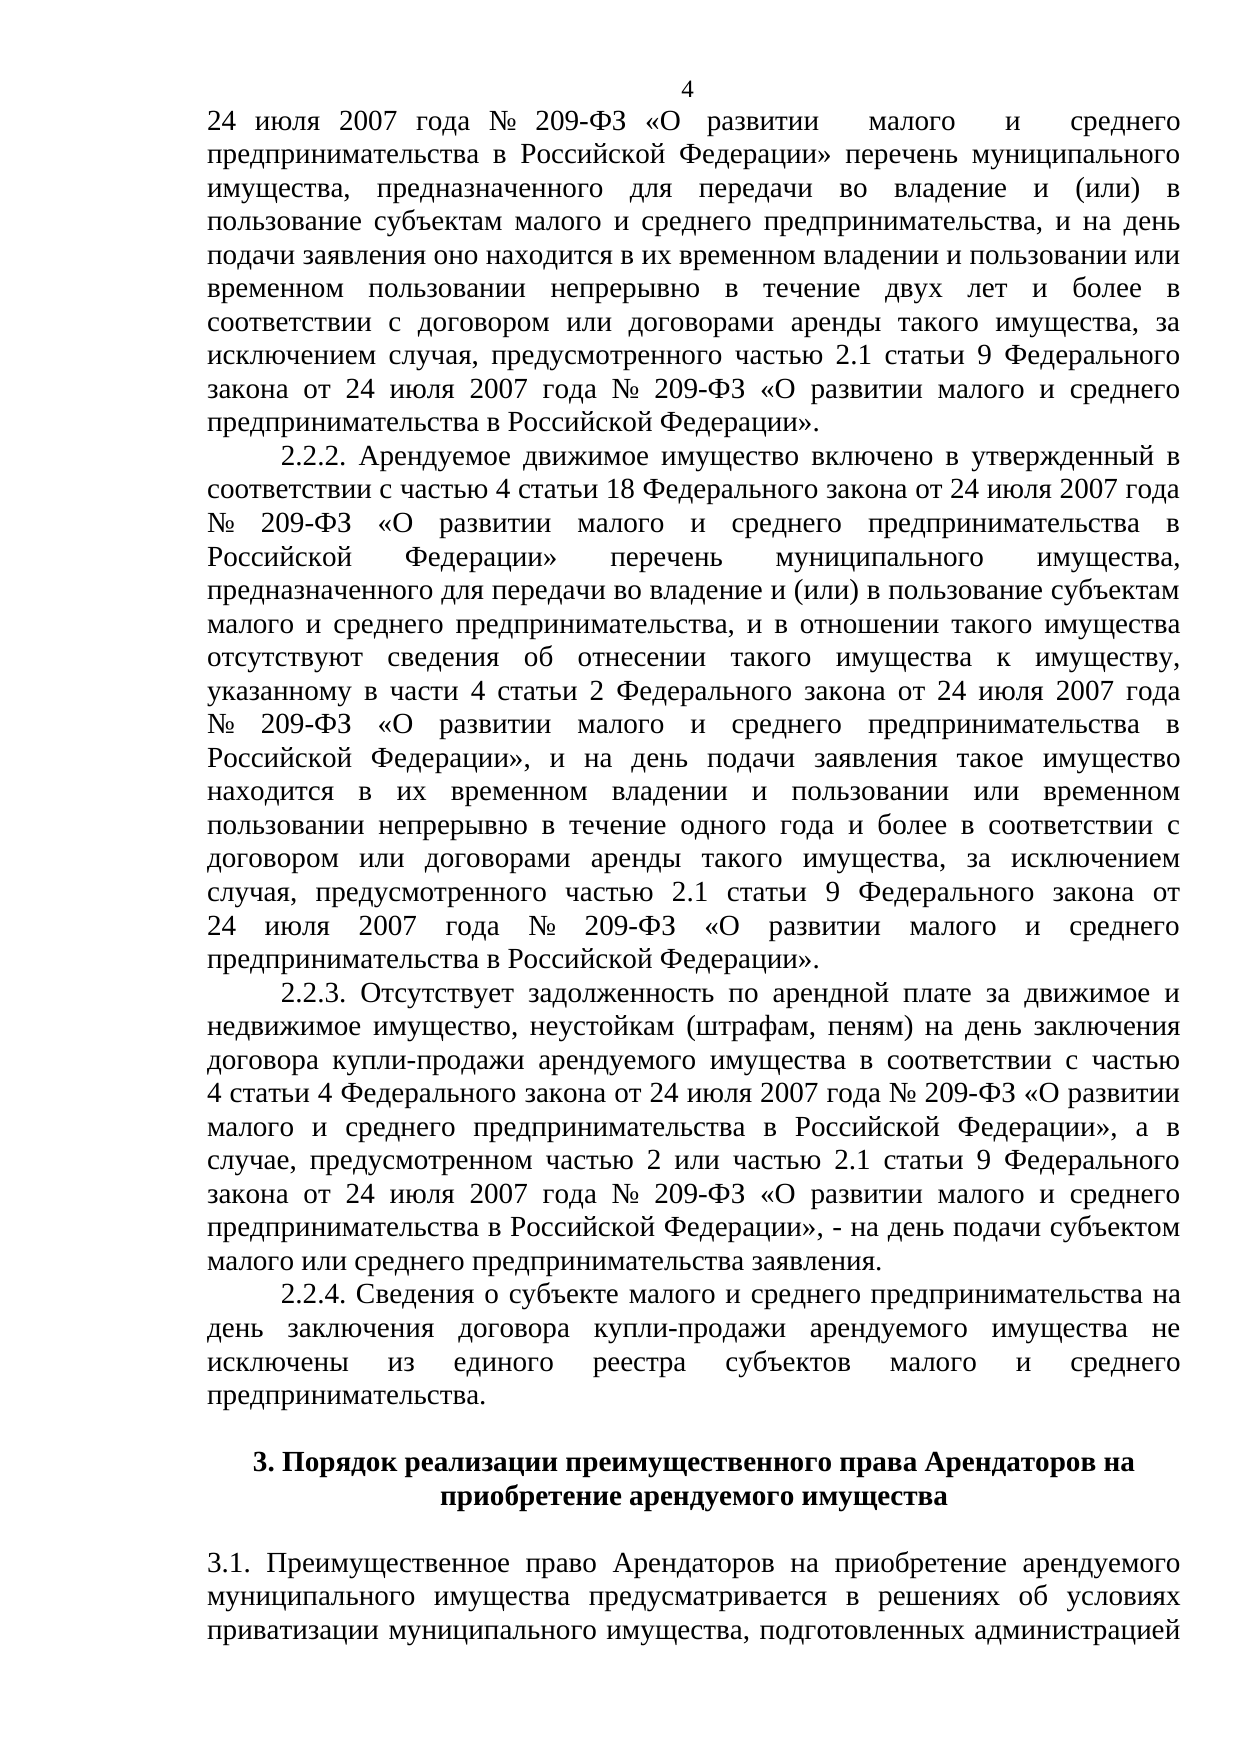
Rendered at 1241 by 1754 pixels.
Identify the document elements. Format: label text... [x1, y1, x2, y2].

text 2.2.2. Арендуемое движимое имущество включено в утвержденный в соответствии с частью 4 статьи 18 Федерального закона от 24 июля 2007 года № 209-ФЗ «О развитии малого и среднего предпринимательства в Российской Федерации» перечень муниципального имущества, предназначенного для передачи во владение и (или) в пользование субъектам малого и среднего предпринимательства, и в отношении такого имущества отсутствуют сведения об отнесении такого имущества к имуществу, указанному в части 4 статьи 2 Федерального закона от 24 июля 2007 года № 209-ФЗ «О развитии малого и среднего предпринимательства в Российской Федерации», и на день подачи заявления такое имущество находится в их временном владении и пользовании или временном пользовании непрерывно в течение одного года и более в соответствии с договором или договорами аренды такого имущества, за исключением случая, предусмотренного частью 2.1 статьи 9 Федерального закона от 24 июля 2007 года № 209-ФЗ «О развитии малого и среднего предпринимательства в Российской Федерации». [207, 438, 1181, 975]
text 3. Порядок реализации преимущественного права Арендаторов на приобретение арендуемого имущества [207, 1444, 1181, 1511]
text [207, 1545, 1181, 1646]
text 2.2.3. Отсутствует задолженность по арендной плате за движимое и недвижимое имущество, неустойкам (штрафам, пеням) на день заключения договора купли-продажи арендуемого имущества в соответствии с частью 4 статьи 4 Федерального закона от 24 июля 2007 года № 209-ФЗ «О развитии малого и среднего предпринимательства в Российской Федерации», а в случае, предусмотренном частью 2 или частью 2.1 статьи 9 Федерального закона от 24 июля 2007 года № 209-ФЗ «О развитии малого и среднего предпринимательства в Российской Федерации», - на день подачи субъектом малого или среднего предпринимательства заявления. [207, 975, 1181, 1277]
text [207, 103, 1181, 438]
text 2.2.4. Сведения о субъекте малого и среднего предпринимательства на день заключения договора купли-продажи арендуемого имущества не исключены из единого реестра субъектов малого и среднего предпринимательства. [207, 1277, 1181, 1411]
